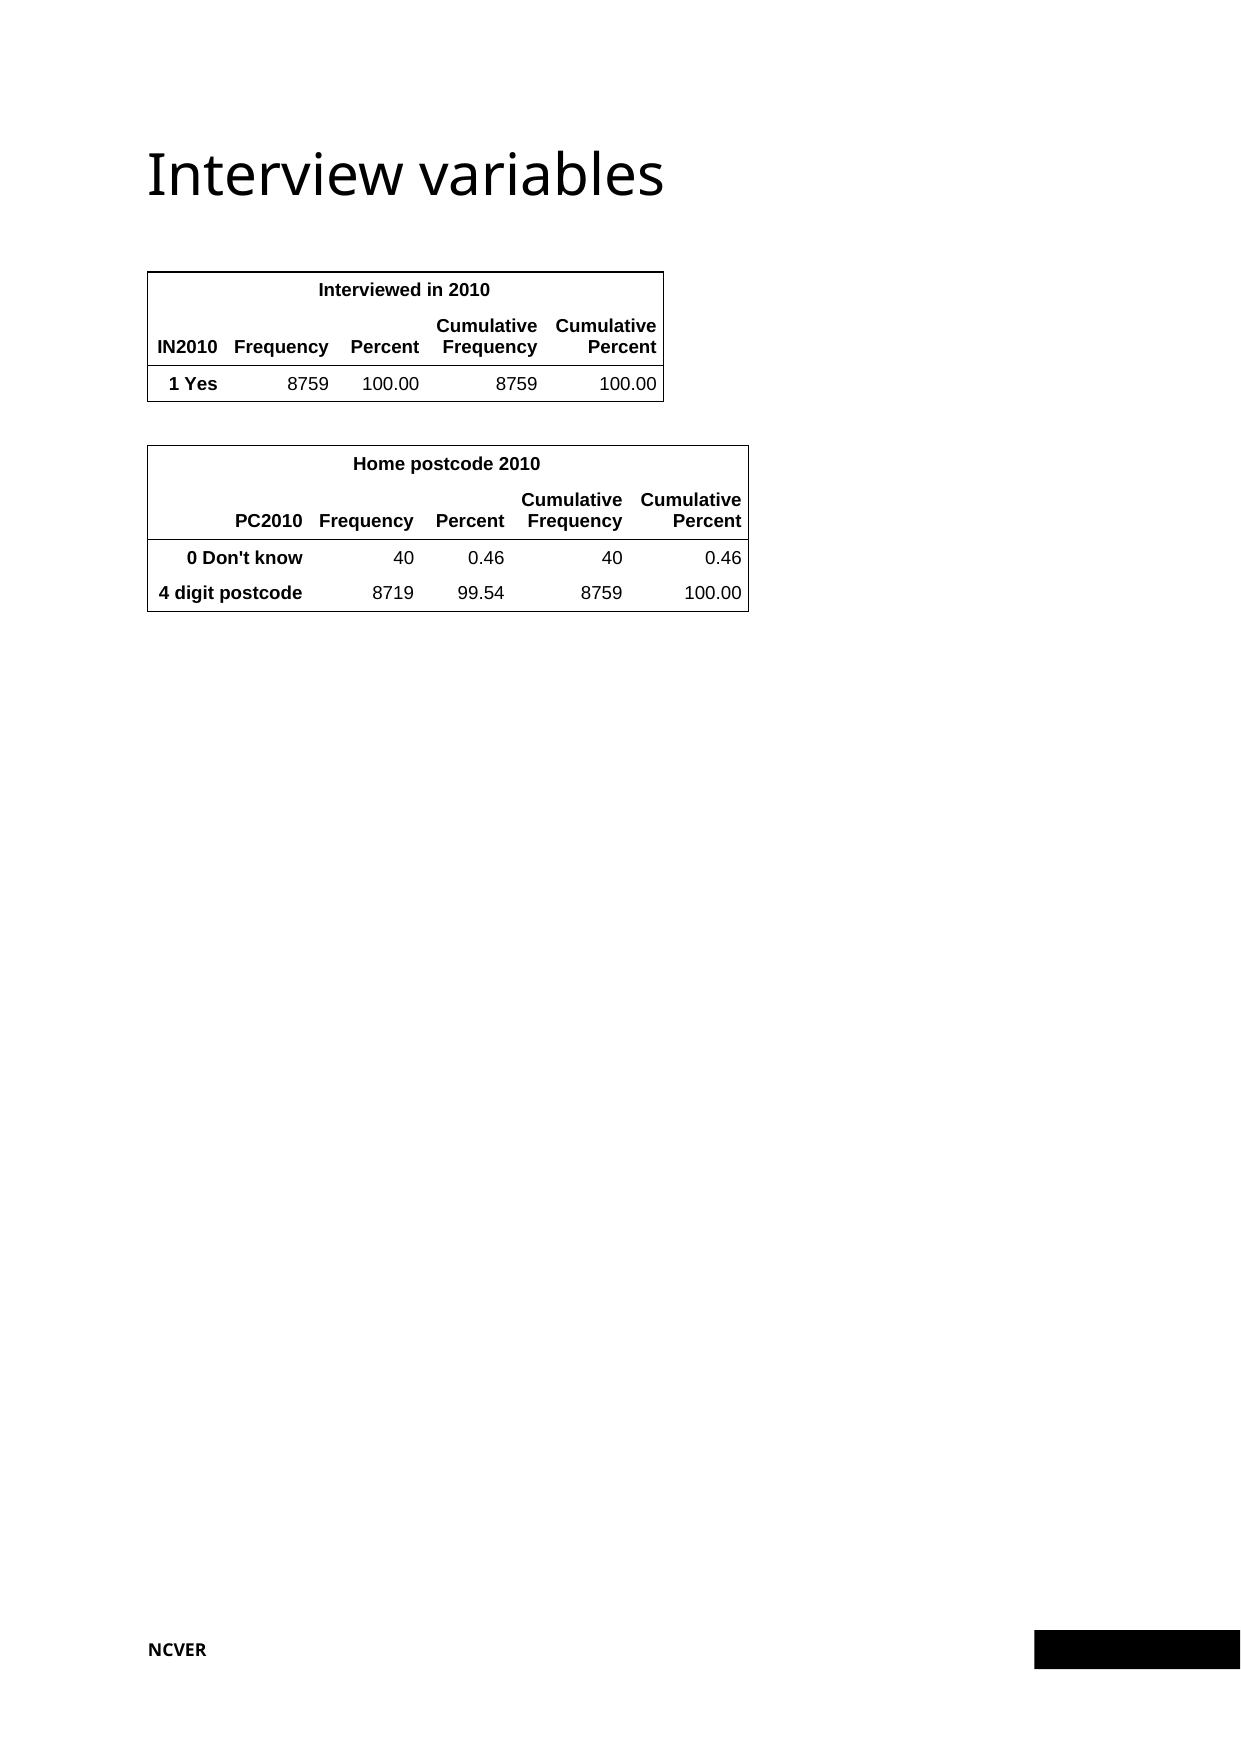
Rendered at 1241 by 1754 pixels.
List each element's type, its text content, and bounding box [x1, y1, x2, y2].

subtitle Interview variables [148, 133, 1063, 212]
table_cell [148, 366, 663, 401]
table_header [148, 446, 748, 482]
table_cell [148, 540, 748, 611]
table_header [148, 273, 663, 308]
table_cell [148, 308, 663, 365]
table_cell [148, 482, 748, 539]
